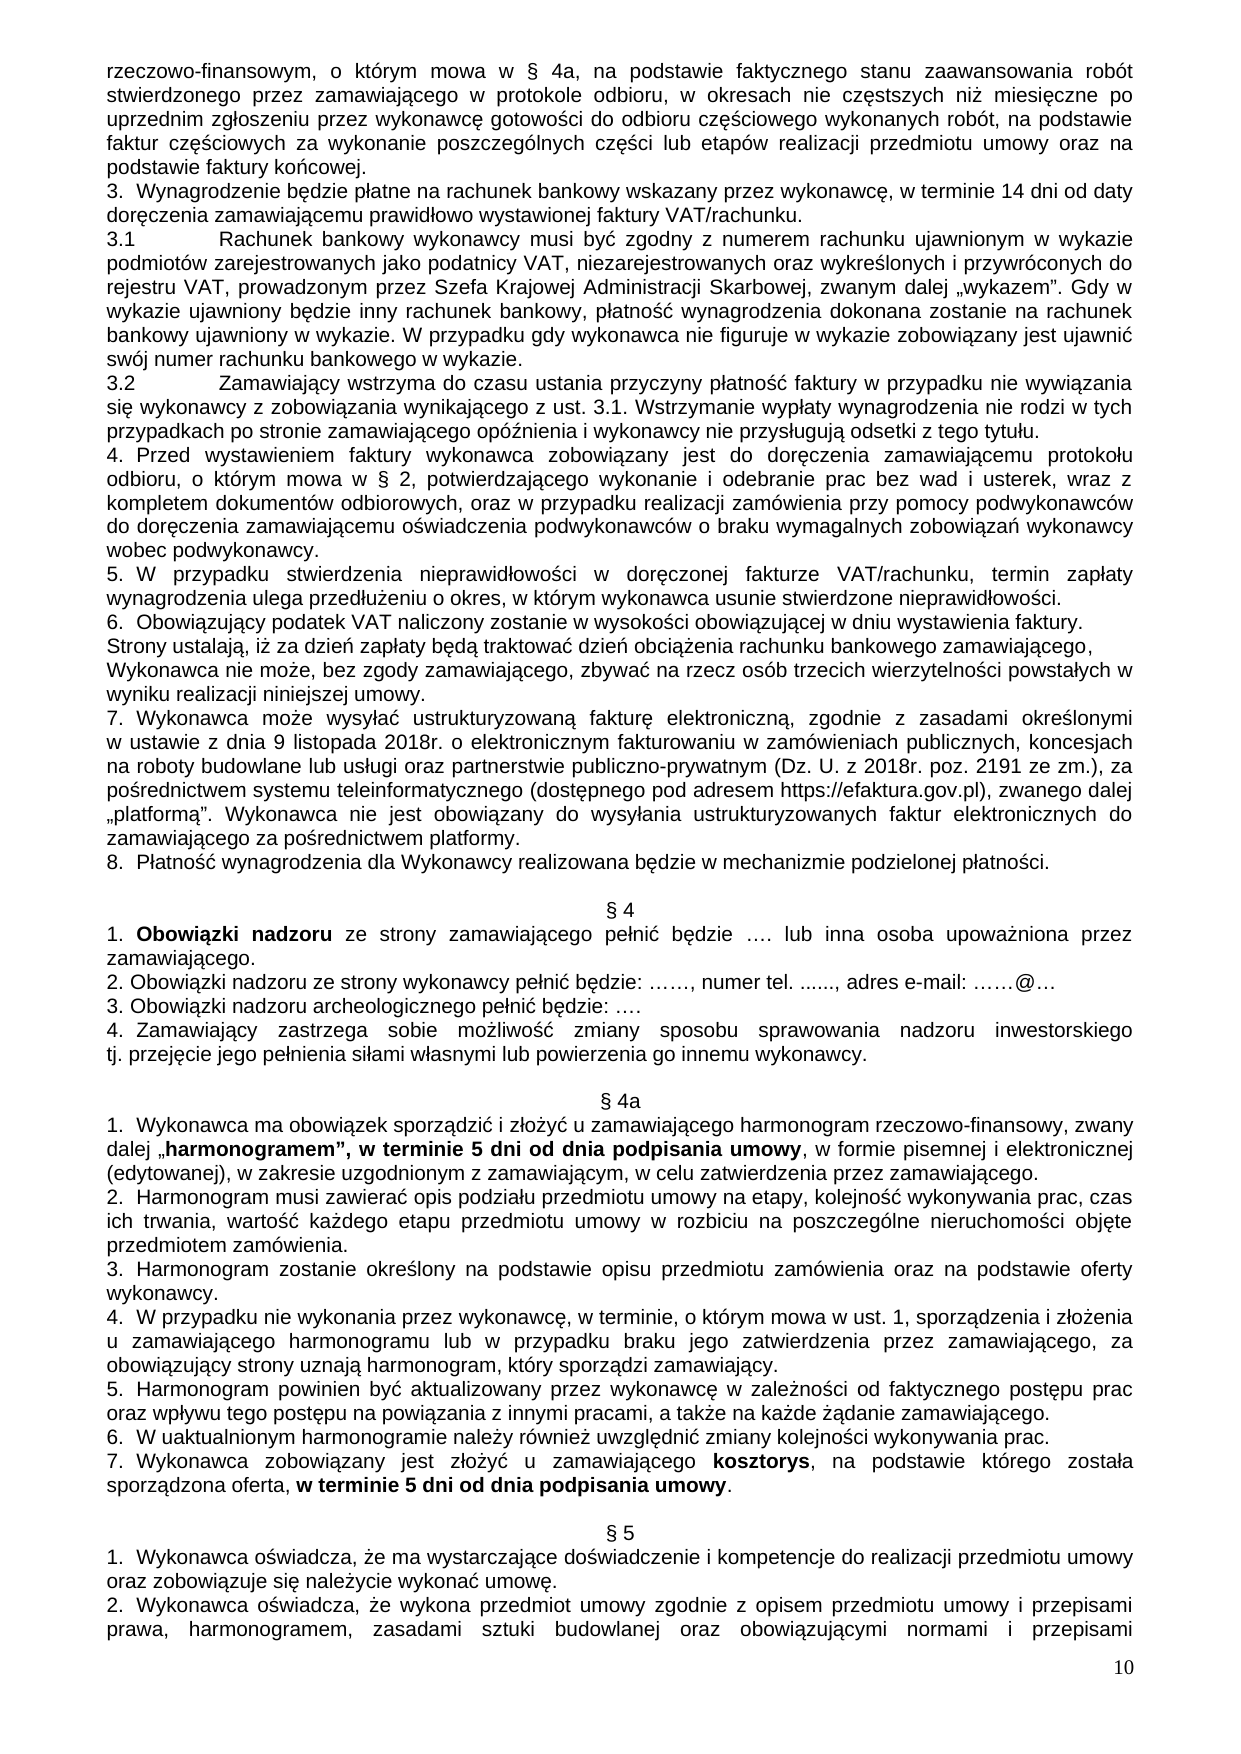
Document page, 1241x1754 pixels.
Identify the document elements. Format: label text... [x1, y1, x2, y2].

list Harmonogram powinien być aktualizowany przez wykonawcę w zależności od faktycznego postępu prac oraz wpływu tego postępu na powiązania z innymi pracami, a także na każde żądanie zamawiającego. [106, 1377, 1134, 1425]
list Harmonogram musi zawierać opis podziału przedmiotu umowy na etapy, kolejność wykonywania prac, czas ich trwania, wartość każdego etapu przedmiotu umowy w rozbiciu na poszczególne nieruchomości objęte przedmiotem zamówienia. [106, 1185, 1134, 1257]
list Harmonogram zostanie określony na podstawie opisu przedmiotu zamówienia oraz na podstawie oferty wykonawcy. [106, 1257, 1134, 1305]
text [106, 59, 1134, 179]
list W przypadku stwierdzenia nieprawidłowości w doręczonej fakturze VAT/rachunku, termin zapłaty wynagrodzenia ulega przedłużeniu o okres, w którym wykonawca usunie stwierdzone nieprawidłowości. [106, 562, 1134, 610]
list Obowiązujący podatek VAT naliczony zostanie w wysokości obowiązującej w dniu wystawienia faktury. [106, 610, 1134, 634]
list Wykonawca może wysyłać ustrukturyzowaną fakturę elektroniczną, zgodnie z zasadami określonymi w ustawie z dnia 9 listopada 2018r. o elektronicznym fakturowaniu w zamówieniach publicznych, koncesjach na roboty budowlane lub usługi oraz partnerstwie publiczno-prywatnym (Dz. U. z 2018r. poz. 2191 ze zm.), za pośrednictwem systemu teleinformatycznego (dostępnego pod adresem https://efaktura.gov.pl), zwanego dalej „platformą”. Wykonawca nie jest obowiązany do wysyłania ustrukturyzowanych faktur elektronicznych do zamawiającego za pośrednictwem platformy. [106, 706, 1134, 850]
text § 4 [106, 898, 1134, 922]
text Wykonawca nie może, bez zgody zamawiającego, zbywać na rzecz osób trzecich wierzytelności powstałych w wyniku realizacji niniejszej umowy. [106, 658, 1134, 706]
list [106, 1592, 1134, 1640]
list W przypadku nie wykonania przez wykonawcę, w terminie, o którym mowa w ust. 1, sporządzenia i złożenia u zamawiającego harmonogramu lub w przypadku braku jego zatwierdzenia przez zamawiającego, za obowiązujący strony uznają harmonogram, który sporządzi zamawiający. [106, 1305, 1134, 1377]
list Wykonawca ma obowiązek sporządzić i złożyć u zamawiającego harmonogram rzeczowo-finansowy, zwany dalej „harmonogramem”, w terminie 5 dni od dnia podpisania umowy, w formie pisemnej i elektronicznej (edytowanej), w zakresie uzgodnionym z zamawiającym, w celu zatwierdzenia przez zamawiającego. [106, 1113, 1134, 1185]
list Rachunek bankowy wykonawcy musi być zgodny z numerem rachunku ujawnionym w wykazie podmiotów zarejestrowanych jako podatnicy VAT, niezarejestrowanych oraz wykreślonych i przywróconych do rejestru VAT, prowadzonym przez Szefa Krajowej Administracji Skarbowej, zwanym dalej „wykazem”. Gdy w wykazie ujawniony będzie inny rachunek bankowy, płatność wynagrodzenia dokonana zostanie na rachunek bankowy ujawniony w wykazie. W przypadku gdy wykonawca nie figuruje w wykazie zobowiązany jest ujawnić swój numer rachunku bankowego w wykazie. [106, 227, 1134, 371]
list Przed wystawieniem faktury wykonawca zobowiązany jest do doręczenia zamawiającemu protokołu odbioru, o którym mowa w § 2, potwierdzającego wykonanie i odebranie prac bez wad i usterek, wraz z kompletem dokumentów odbiorowych, oraz w przypadku realizacji zamówienia przy pomocy podwykonawców do doręczenia zamawiającemu oświadczenia podwykonawców o braku wymagalnych zobowiązań wykonawcy wobec podwykonawcy. [106, 442, 1134, 562]
list Wynagrodzenie będzie płatne na rachunek bankowy wskazany przez wykonawcę, w terminie 14 dni od daty doręczenia zamawiającemu prawidłowo wystawionej faktury VAT/rachunku. [106, 179, 1134, 227]
list Wykonawca zobowiązany jest złożyć u zamawiającego kosztorys, na podstawie którego została sporządzona oferta, w terminie 5 dni od dnia podpisania umowy. [106, 1449, 1134, 1497]
list Zamawiający wstrzyma do czasu ustania przyczyny płatność faktury w przypadku nie wywiązania się wykonawcy z zobowiązania wynikającego z ust. 3.1. Wstrzymanie wypłaty wynagrodzenia nie rodzi w tych przypadkach po stronie zamawiającego opóźnienia i wykonawcy nie przysługują odsetki z tego tytułu. [106, 371, 1134, 442]
list Obowiązki nadzoru ze strony zamawiającego pełnić będzie …. lub inna osoba upoważniona przez zamawiającego. [106, 922, 1134, 969]
list Obowiązki nadzoru ze strony wykonawcy pełnić będzie: ……, numer tel. ......, adres e-mail: ……@… [106, 969, 1134, 993]
text § 5 [106, 1521, 1134, 1544]
text § 4a [106, 1089, 1134, 1113]
text Strony ustalają, iż za dzień zapłaty będą traktować dzień obciążenia rachunku bankowego zamawiającego, [106, 634, 1134, 658]
list Płatność wynagrodzenia dla Wykonawcy realizowana będzie w mechanizmie podzielonej płatności. [106, 850, 1134, 874]
list W uaktualnionym harmonogramie należy również uwzględnić zmiany kolejności wykonywania prac. [106, 1425, 1134, 1449]
list Zamawiający zastrzega sobie możliwość zmiany sposobu sprawowania nadzoru inwestorskiego tj. przejęcie jego pełnienia siłami własnymi lub powierzenia go innemu wykonawcy. [106, 1017, 1134, 1065]
list Obowiązki nadzoru archeologicznego pełnić będzie: …. [106, 993, 1134, 1017]
list Wykonawca oświadcza, że ma wystarczające doświadczenie i kompetencje do realizacji przedmiotu umowy oraz zobowiązuje się należycie wykonać umowę. [106, 1544, 1134, 1592]
